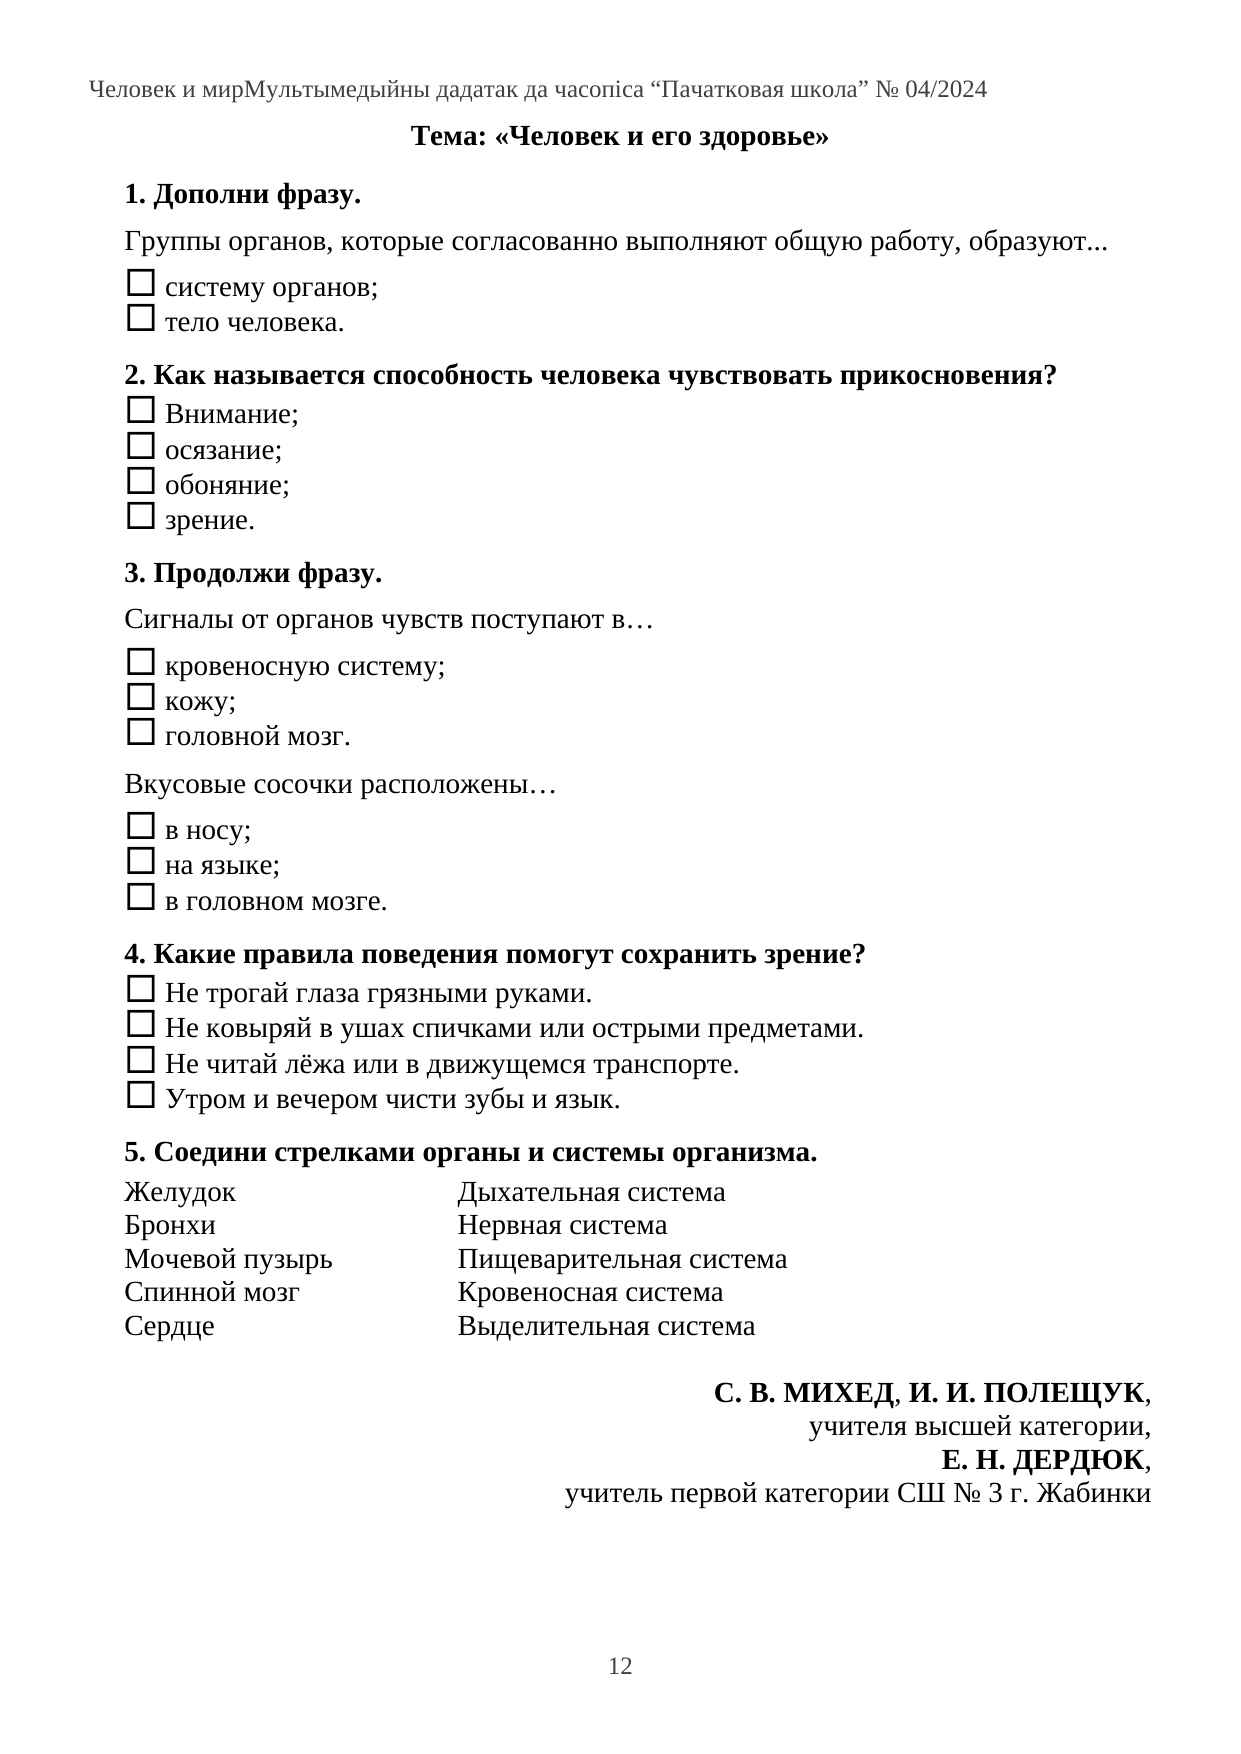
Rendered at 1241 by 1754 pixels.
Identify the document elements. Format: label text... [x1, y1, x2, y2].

text обоняние; [89, 467, 1152, 502]
text Утром и вечером чисти зубы и язык. [89, 1081, 1152, 1116]
text на языке; [89, 847, 1152, 883]
text Сердце Выделительная система [89, 1308, 1152, 1341]
text зрение. [89, 502, 1152, 538]
text Сигналы от органов чувств поступают в… [89, 602, 1152, 635]
text учитель первой категории СШ № 3 г. Жабинки [89, 1476, 1152, 1509]
text осязание; [89, 432, 1152, 467]
text Спинной мозг Кровеносная система [89, 1274, 1152, 1308]
text 3. Продолжи фразу. [89, 556, 1152, 589]
text в носу; [89, 812, 1152, 847]
text Группы органов, которые согласованно выполняют общую работу, образуют... [89, 223, 1152, 256]
text Бронхи Нервная система [89, 1207, 1152, 1241]
text Тема: «Человек и его здоровье» [89, 118, 1152, 152]
text кровеносную систему; [89, 648, 1152, 683]
text 1. Дополни фразу. [89, 177, 1152, 210]
text Не читай лёжа или в движущемся транспорте. [89, 1046, 1152, 1081]
text 5. Соедини стрелками органы и системы организма. [89, 1134, 1152, 1168]
text Внимание; [89, 397, 1152, 432]
text 2. Как называется способность человека чувствовать прикосновения? [89, 357, 1152, 391]
text Е. Н. ДЕРДЮК, [89, 1442, 1152, 1476]
text тело человека. [89, 304, 1152, 339]
text в головном мозге. [89, 883, 1152, 918]
text учителя высшей категории, [89, 1408, 1152, 1442]
text Желудок Дыхательная система [89, 1174, 1152, 1207]
text систему органов; [89, 269, 1152, 304]
text С. В. МИХЕД, И. И. ПОЛЕЩУК, [89, 1375, 1152, 1408]
text Не трогай глаза грязными руками. [89, 975, 1152, 1011]
text головной мозг. [89, 718, 1152, 753]
text Вкусовые сосочки расположены… [89, 766, 1152, 799]
text Не ковыряй в ушах спичками или острыми предметами. [89, 1011, 1152, 1046]
text кожу; [89, 683, 1152, 718]
text 4. Какие правила поведения помогут сохранить зрение? [89, 936, 1152, 969]
text Мочевой пузырь Пищеварительная система [89, 1241, 1152, 1274]
